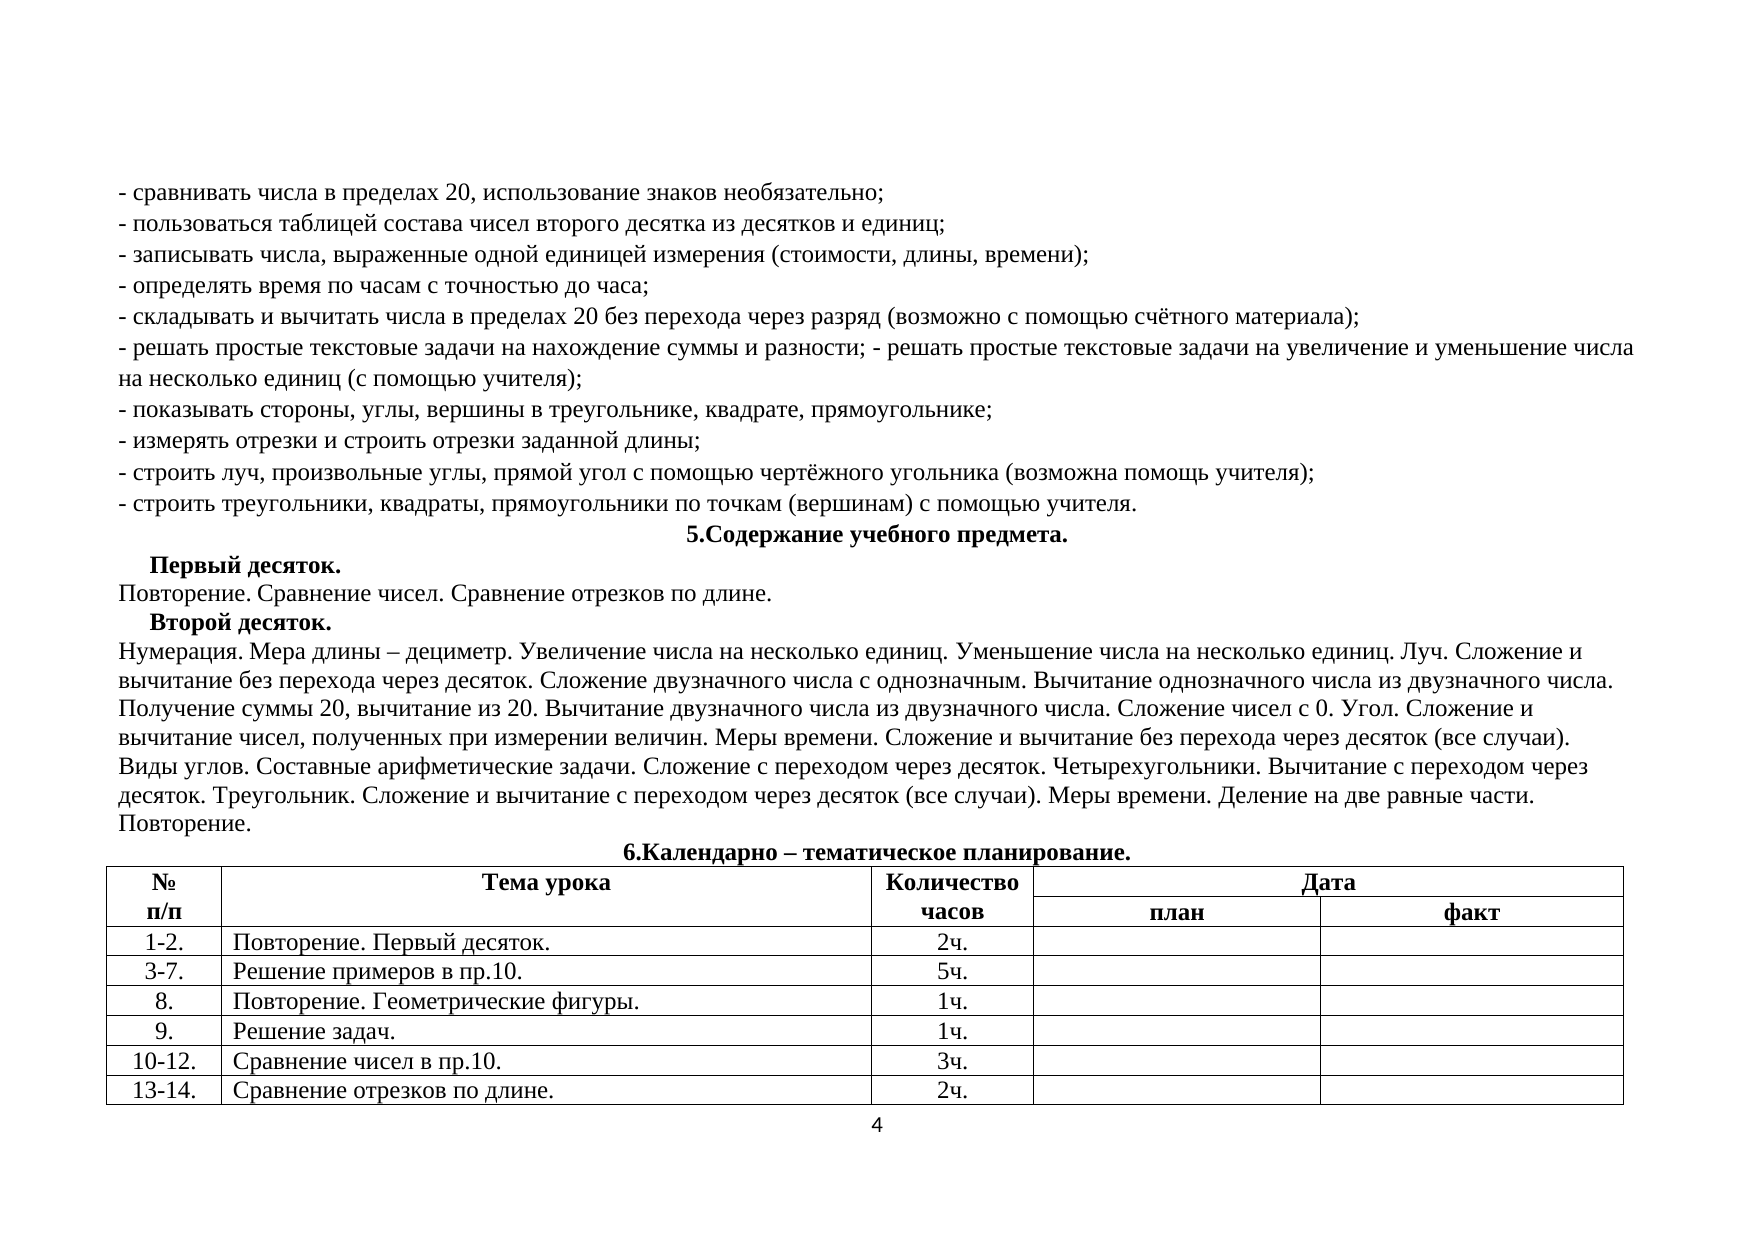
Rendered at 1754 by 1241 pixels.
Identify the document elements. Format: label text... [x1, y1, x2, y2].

text - записывать числа, выраженные одной единицей измерения (стоимости, длины, времени); [118, 239, 1636, 268]
table_cell Повторение. Геометрические фигуры. [222, 986, 871, 1015]
table_cell [1321, 1046, 1623, 1074]
text Первый десяток. [118, 550, 1636, 578]
table_cell 5ч. [872, 956, 1033, 985]
table_cell [1321, 927, 1623, 955]
table_cell Сравнение чисел в пр.10. [222, 1046, 871, 1074]
text - показывать стороны, углы, вершины в треугольнике, квадрате, прямоугольнике; [118, 394, 1636, 423]
text - строить треугольники, квадраты, прямоугольники по точкам (вершинам) с помощью учителя. [118, 488, 1636, 516]
table_cell [1034, 956, 1320, 985]
text Нумерация. Мера длины – дециметр. Увеличение числа на несколько единиц. Уменьшение числа на несколько единиц. Луч. Сложение и вычитание без перехода через десяток. Сложение двузначного числа с однозначным. Вычитание однозначного числа из двузначного числа. Получение суммы 20, вычитание из 20. Вычитание двузначного числа из двузначного числа. Сложение чисел с 0. Угол. Сложение и вычитание чисел, полученных при измерении величин. Меры времени. Сложение и вычитание без перехода через десяток (все случаи). [118, 636, 1636, 751]
table_cell 2ч. [872, 1076, 1033, 1104]
table_cell 1-2. [107, 927, 221, 955]
table_cell 2ч. [872, 927, 1033, 955]
text - сравнивать числа в пределах 20, использование знаков необязательно; [118, 177, 1636, 206]
table_header № п/п [107, 867, 221, 926]
table_cell 3-7. [107, 956, 221, 985]
table_cell 8. [107, 986, 221, 1015]
table_cell [1034, 986, 1320, 1015]
text - решать простые текстовые задачи на нахождение суммы и разности; - решать простые текстовые задачи на увеличение и уменьшение числа на несколько единиц (с помощью учителя); [118, 332, 1636, 392]
table_cell [1321, 956, 1623, 985]
text - складывать и вычитать числа в пределах 20 без перехода через разряд (возможно с помощью счётного материала); [118, 301, 1636, 330]
text - пользоваться таблицей состава чисел второго десятка из десятков и единиц; [118, 208, 1636, 237]
table_cell [1034, 1076, 1320, 1104]
text 5.Содержание учебного предмета. [118, 519, 1636, 547]
table_cell 1ч. [872, 986, 1033, 1015]
table_cell Сравнение отрезков по длине. [222, 1076, 871, 1104]
text Повторение. Сравнение чисел. Сравнение отрезков по длине. [118, 578, 1636, 607]
table_cell [1034, 1046, 1320, 1074]
text Второй десяток. [118, 607, 1636, 636]
table_cell 9. [107, 1016, 221, 1045]
table_cell [1034, 927, 1320, 955]
text 6.Календарно – тематическое планирование. [118, 837, 1636, 866]
table_cell факт [1321, 897, 1623, 926]
table_cell Повторение. Первый десяток. [222, 927, 871, 955]
table_cell 10-12. [107, 1046, 221, 1074]
table_cell [1321, 1016, 1623, 1045]
table_header Количество часов [872, 867, 1033, 926]
text - строить луч, произвольные углы, прямой угол с помощью чертёжного угольника (возможна помощь учителя); [118, 457, 1636, 485]
table_cell [1034, 1016, 1320, 1045]
table_cell план [1034, 897, 1320, 926]
table_cell [1321, 1076, 1623, 1104]
table_cell 13-14. [107, 1076, 221, 1104]
text Виды углов. Составные арифметические задачи. Сложение с переходом через десяток. Четырехугольники. Вычитание с переходом через десяток. Треугольник. Сложение и вычитание с переходом через десяток (все случаи). Меры времени. Деление на две равные части. Повторение. [118, 751, 1636, 837]
table_cell Решение задач. [222, 1016, 871, 1045]
table_header Тема урока [222, 867, 871, 926]
table_cell Решение примеров в пр.10. [222, 956, 871, 985]
table_cell [1321, 986, 1623, 1015]
table_cell 1ч. [872, 1016, 1033, 1045]
text - измерять отрезки и строить отрезки заданной длины; [118, 426, 1636, 454]
table_cell 3ч. [872, 1046, 1033, 1074]
text - определять время по часам с точностью до часа; [118, 270, 1636, 299]
table_header Дата [1034, 867, 1623, 896]
